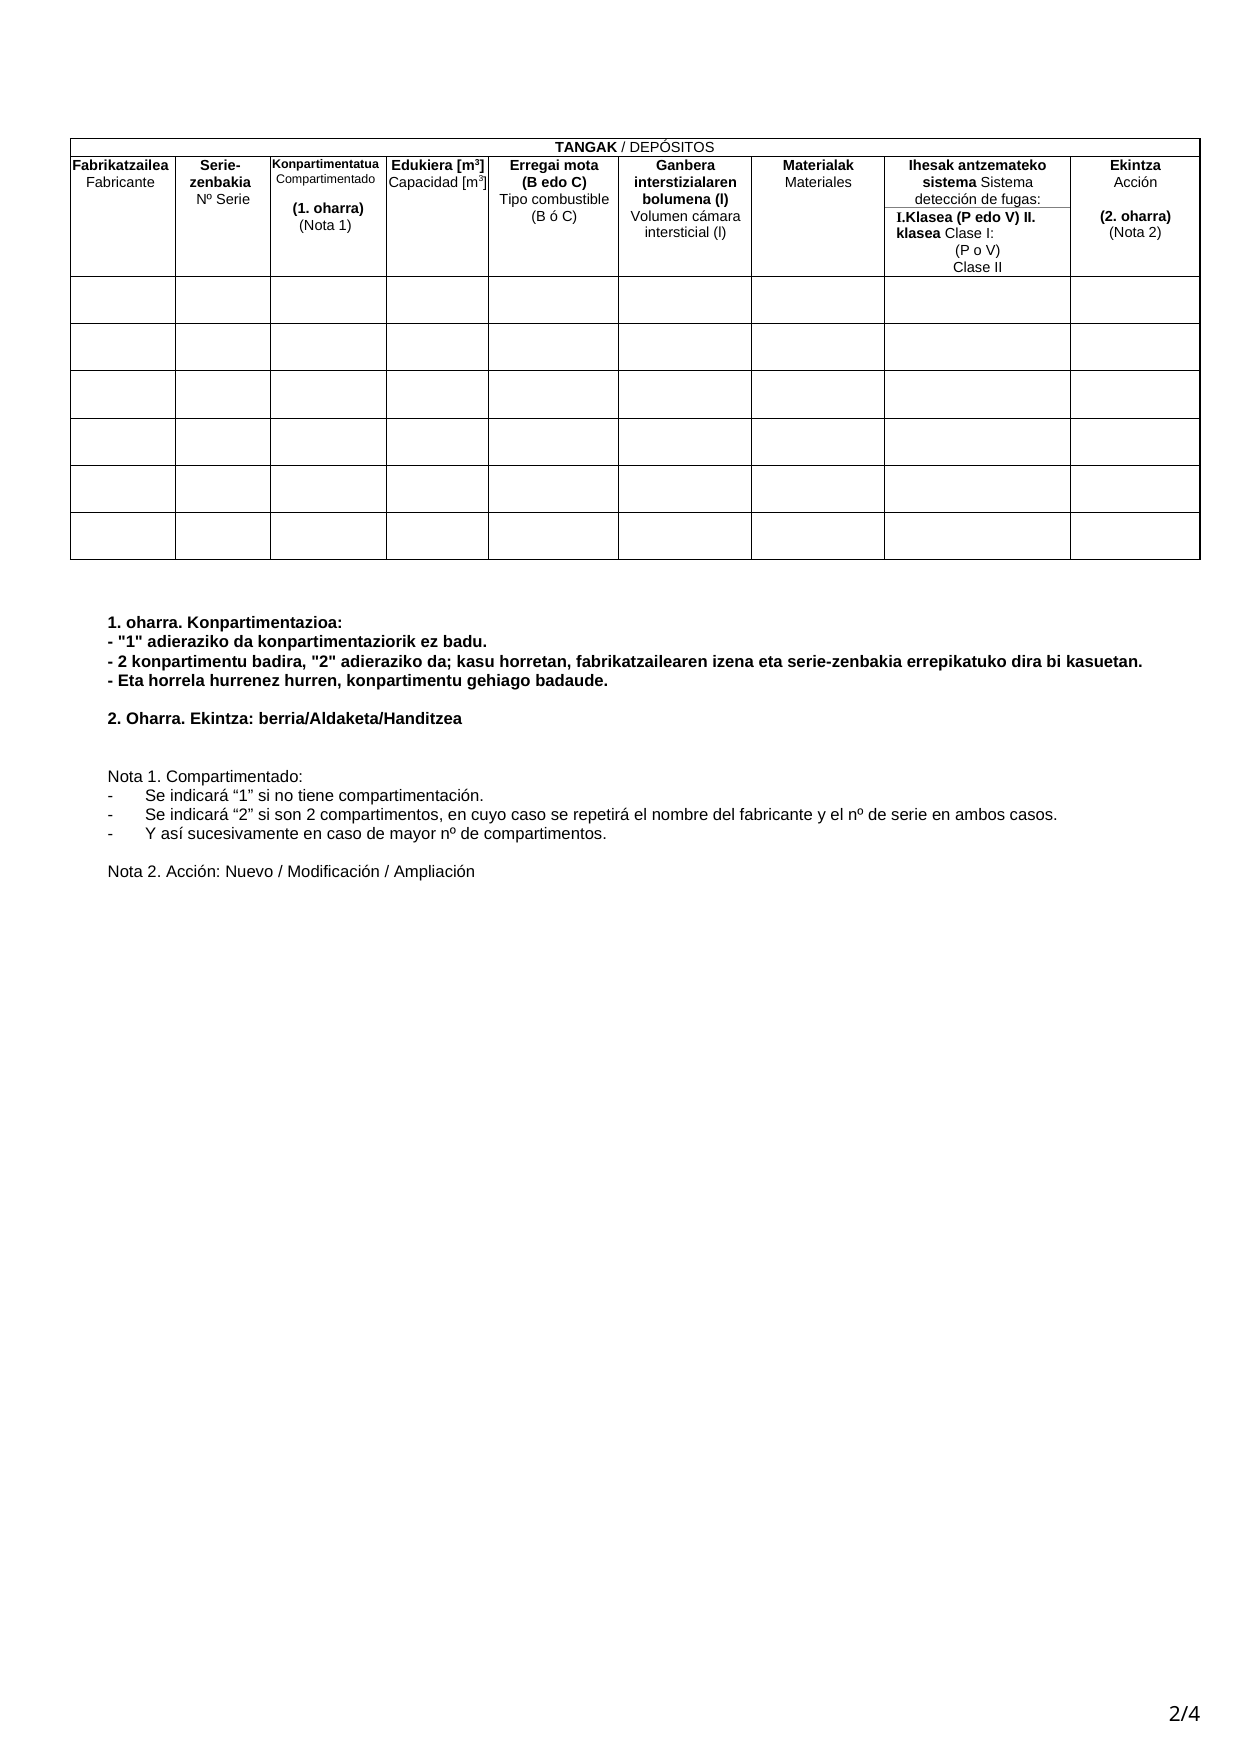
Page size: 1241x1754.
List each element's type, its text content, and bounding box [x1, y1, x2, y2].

table_cell [619, 371, 751, 417]
table_cell [271, 513, 386, 559]
table_cell [752, 513, 884, 559]
table_cell [387, 277, 488, 323]
table_header TANGAK / DEPÓSITOS [71, 139, 1199, 156]
list Se indicará “1” si no tiene compartimentación. [107, 786, 1200, 805]
table_cell [489, 277, 618, 323]
table_cell Erregai mota (B edo C) Tipo combustible (B ó C) [489, 157, 618, 276]
table_cell [71, 277, 175, 323]
table_cell [885, 324, 1070, 370]
table_cell Serie-zenbakia Nº Serie [176, 157, 270, 276]
table_cell [271, 277, 386, 323]
table_cell [176, 324, 270, 370]
list Y así sucesivamente en caso de mayor nº de compartimentos. [107, 824, 1200, 843]
table_cell [71, 513, 175, 559]
table_cell [619, 513, 751, 559]
table_cell [752, 277, 884, 323]
table_cell [489, 324, 618, 370]
table_cell [489, 419, 618, 465]
table_cell [176, 466, 270, 512]
table_cell [1071, 324, 1199, 370]
table_cell [271, 419, 386, 465]
table_cell [271, 371, 386, 417]
table_cell [176, 419, 270, 465]
table_cell [885, 419, 1070, 465]
table_cell [489, 371, 618, 417]
table_cell [387, 466, 488, 512]
table_cell [619, 277, 751, 323]
table_cell [271, 466, 386, 512]
table_cell [387, 371, 488, 417]
text Nota 1. Compartimentado: [107, 766, 1200, 786]
table_cell I.Klasea (P edo V) II. klasea Clase I: (P o V) Clase II [885, 208, 1070, 276]
table_cell [71, 324, 175, 370]
text - 2 konpartimentu badira, "2" adieraziko da; kasu horretan, fabrikatzailearen izena eta serie-zenbakia errepikatuko dira bi kasuetan. [107, 651, 1200, 671]
table_cell Ganbera interstizialaren bolumena (l) Volumen cámara intersticial (l) [619, 157, 751, 276]
table_cell [71, 466, 175, 512]
table_cell [176, 277, 270, 323]
table_cell Fabrikatzailea Fabricante [71, 157, 175, 276]
text - "1" adieraziko da konpartimentaziorik ez badu. [107, 632, 1200, 651]
text 1. oharra. Konpartimentazioa: [107, 613, 1200, 632]
table_cell [71, 419, 175, 465]
table_cell [619, 466, 751, 512]
table_cell [885, 371, 1070, 417]
table_cell [176, 371, 270, 417]
table_cell [1071, 419, 1199, 465]
table_cell [752, 419, 884, 465]
table_cell [752, 466, 884, 512]
text 2. Oharra. Ekintza: berria/Aldaketa/Handitzea [107, 709, 1200, 728]
table_cell Ekintza Acción (2. oharra) (Nota 2) [1071, 157, 1199, 276]
list Se indicará “2” si son 2 compartimentos, en cuyo caso se repetirá el nombre del fabricante y el nº de serie en ambos casos. [107, 805, 1200, 824]
table_cell [752, 371, 884, 417]
table_cell [489, 513, 618, 559]
table_cell Edukiera [m3] Capacidad [m3] [387, 157, 488, 276]
table_cell [387, 513, 488, 559]
text - Eta horrela hurrenez hurren, konpartimentu gehiago badaude. [107, 671, 1200, 690]
table_cell [387, 419, 488, 465]
table_cell [619, 324, 751, 370]
table_cell Konpartimentatua Compartimentado (1. oharra) (Nota 1) [271, 157, 386, 276]
table_cell [1071, 371, 1199, 417]
table_cell [387, 324, 488, 370]
table_cell [885, 277, 1070, 323]
table_cell [176, 513, 270, 559]
table_cell [1071, 513, 1199, 559]
table_cell [271, 324, 386, 370]
table_cell Ihesak antzemateko sistema Sistema detección de fugas: [885, 157, 1070, 207]
text Nota 2. Acción: Nuevo / Modificación / Ampliación [107, 862, 1200, 881]
table_cell [885, 466, 1070, 512]
table_cell [885, 513, 1070, 559]
table_cell [1071, 277, 1199, 323]
table_cell [489, 466, 618, 512]
table_cell [71, 371, 175, 417]
table_cell Materialak Materiales [752, 157, 884, 276]
table_cell [619, 419, 751, 465]
table_cell [1071, 466, 1199, 512]
table_cell [752, 324, 884, 370]
